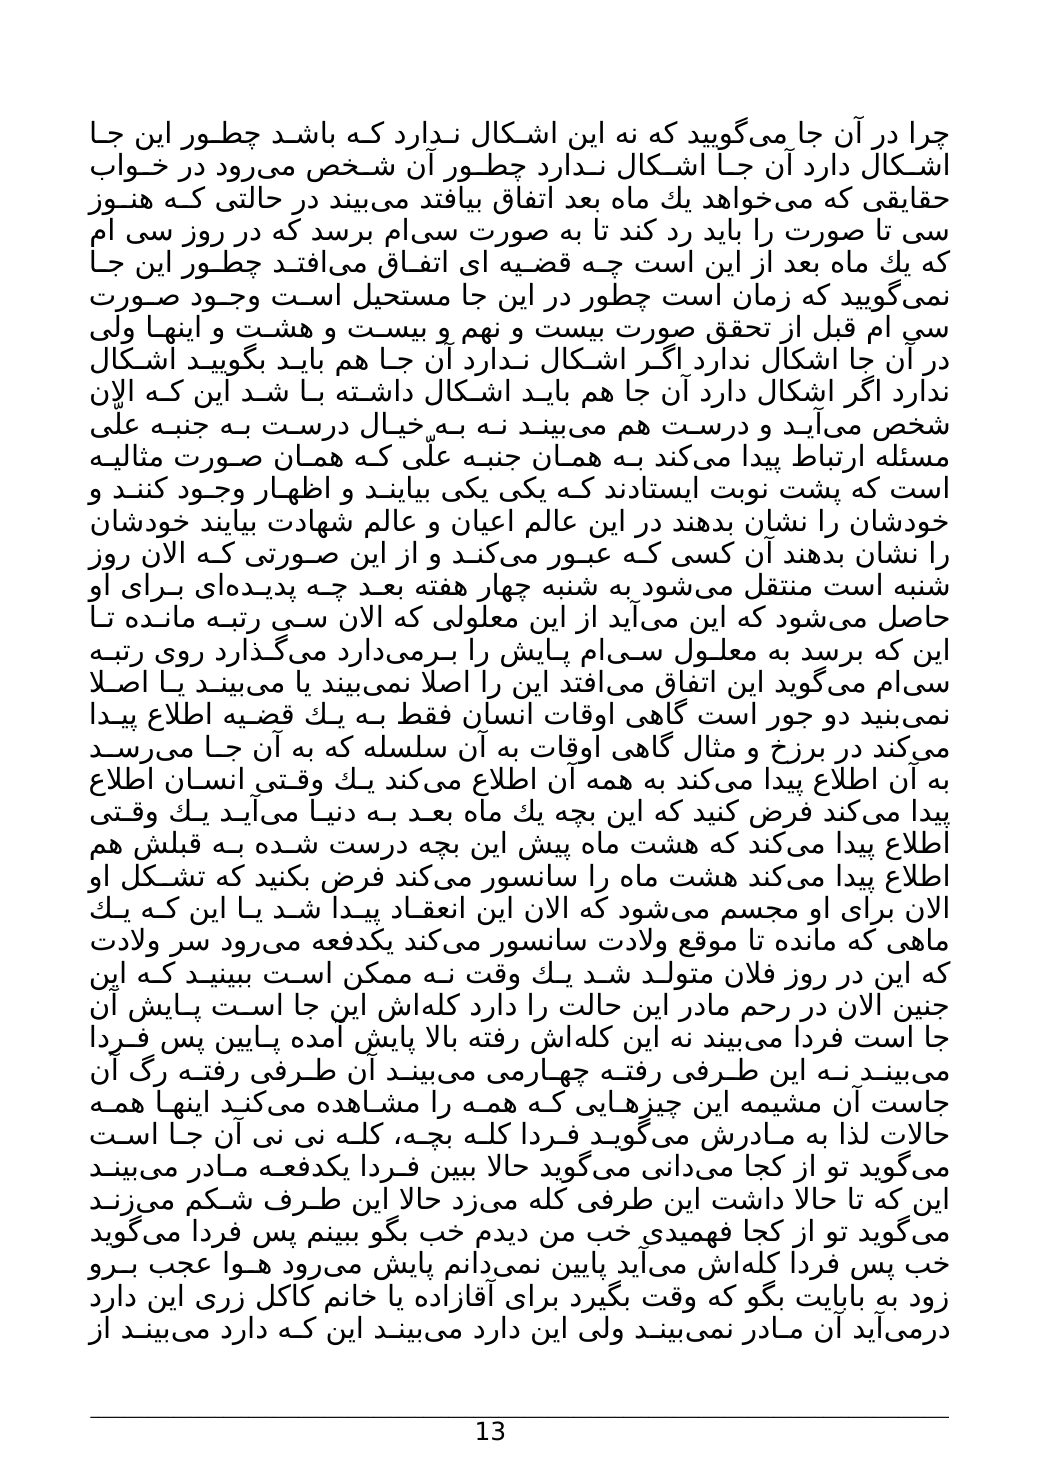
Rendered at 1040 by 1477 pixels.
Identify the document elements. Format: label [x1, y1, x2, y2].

text [89, 118, 951, 1345]
